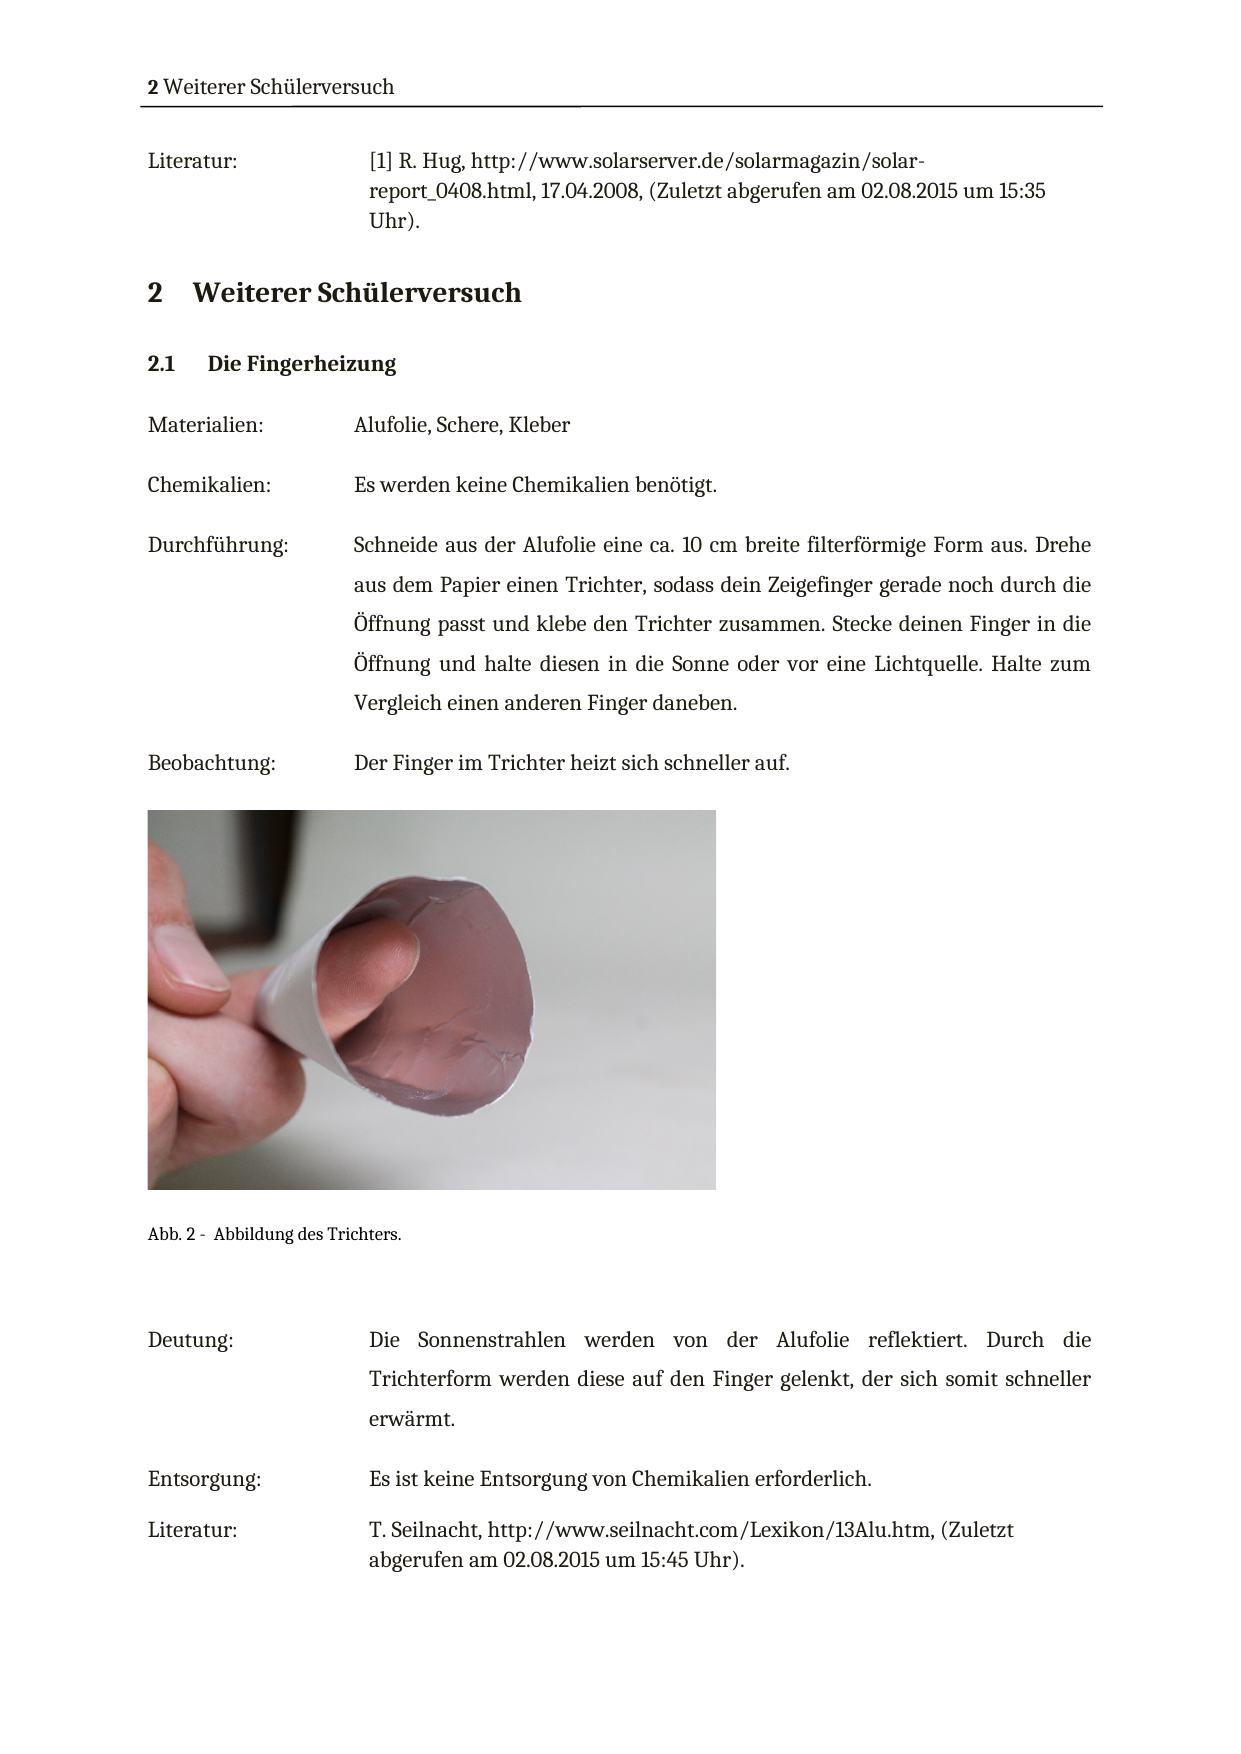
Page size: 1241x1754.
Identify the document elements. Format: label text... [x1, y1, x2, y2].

text Entsorgung: Es ist keine Entsorgung von Chemikalien erforderlich. [148, 1466, 1093, 1492]
text Literatur: T. Seilnacht, http://www.seilnacht.com/Lexikon/13Alu.htm, (Zuletzt abgerufen am 02.08.2015 um 15:45 Uhr). [148, 1517, 1093, 1573]
text Beobachtung: Der Finger im Trichter heizt sich schneller auf. [148, 750, 1093, 777]
text Literatur: [1] R. Hug, http://www.solarserver.de/solarmagazin/solar-report_0408.html, 17.04.2008, (Zuletzt abgerufen am 02.08.2015 um 15:35 Uhr). [148, 148, 1093, 234]
text Materialien: Alufolie, Schere, Kleber [148, 411, 1093, 438]
text Deutung: Die Sonnenstrahlen werden von der Alufolie reflektiert. Durch die Trichterform werden diese auf den Finger gelenkt, der sich somit schneller erwärmt. [148, 1326, 1093, 1432]
text Chemikalien: Es werden keine Chemikalien benötigt. [148, 472, 1093, 498]
subtitle Weiterer Schülerversuch [148, 276, 1093, 309]
subtitle Die Fingerheizung [148, 351, 1093, 377]
picture [147, 810, 717, 1190]
text Durchführung: Schneide aus der Alufolie eine ca. 10 cm breite filterförmige Form aus. Drehe aus dem Papier einen Trichter, sodass dein Zeigefinger gerade noch durch die Öffnung passt und klebe den Trichter zusammen. Stecke deinen Finger in die Öffnung und halte diesen in die Sonne oder vor eine Lichtquelle. Halte zum Vergleich einen anderen Finger daneben. [148, 532, 1093, 716]
